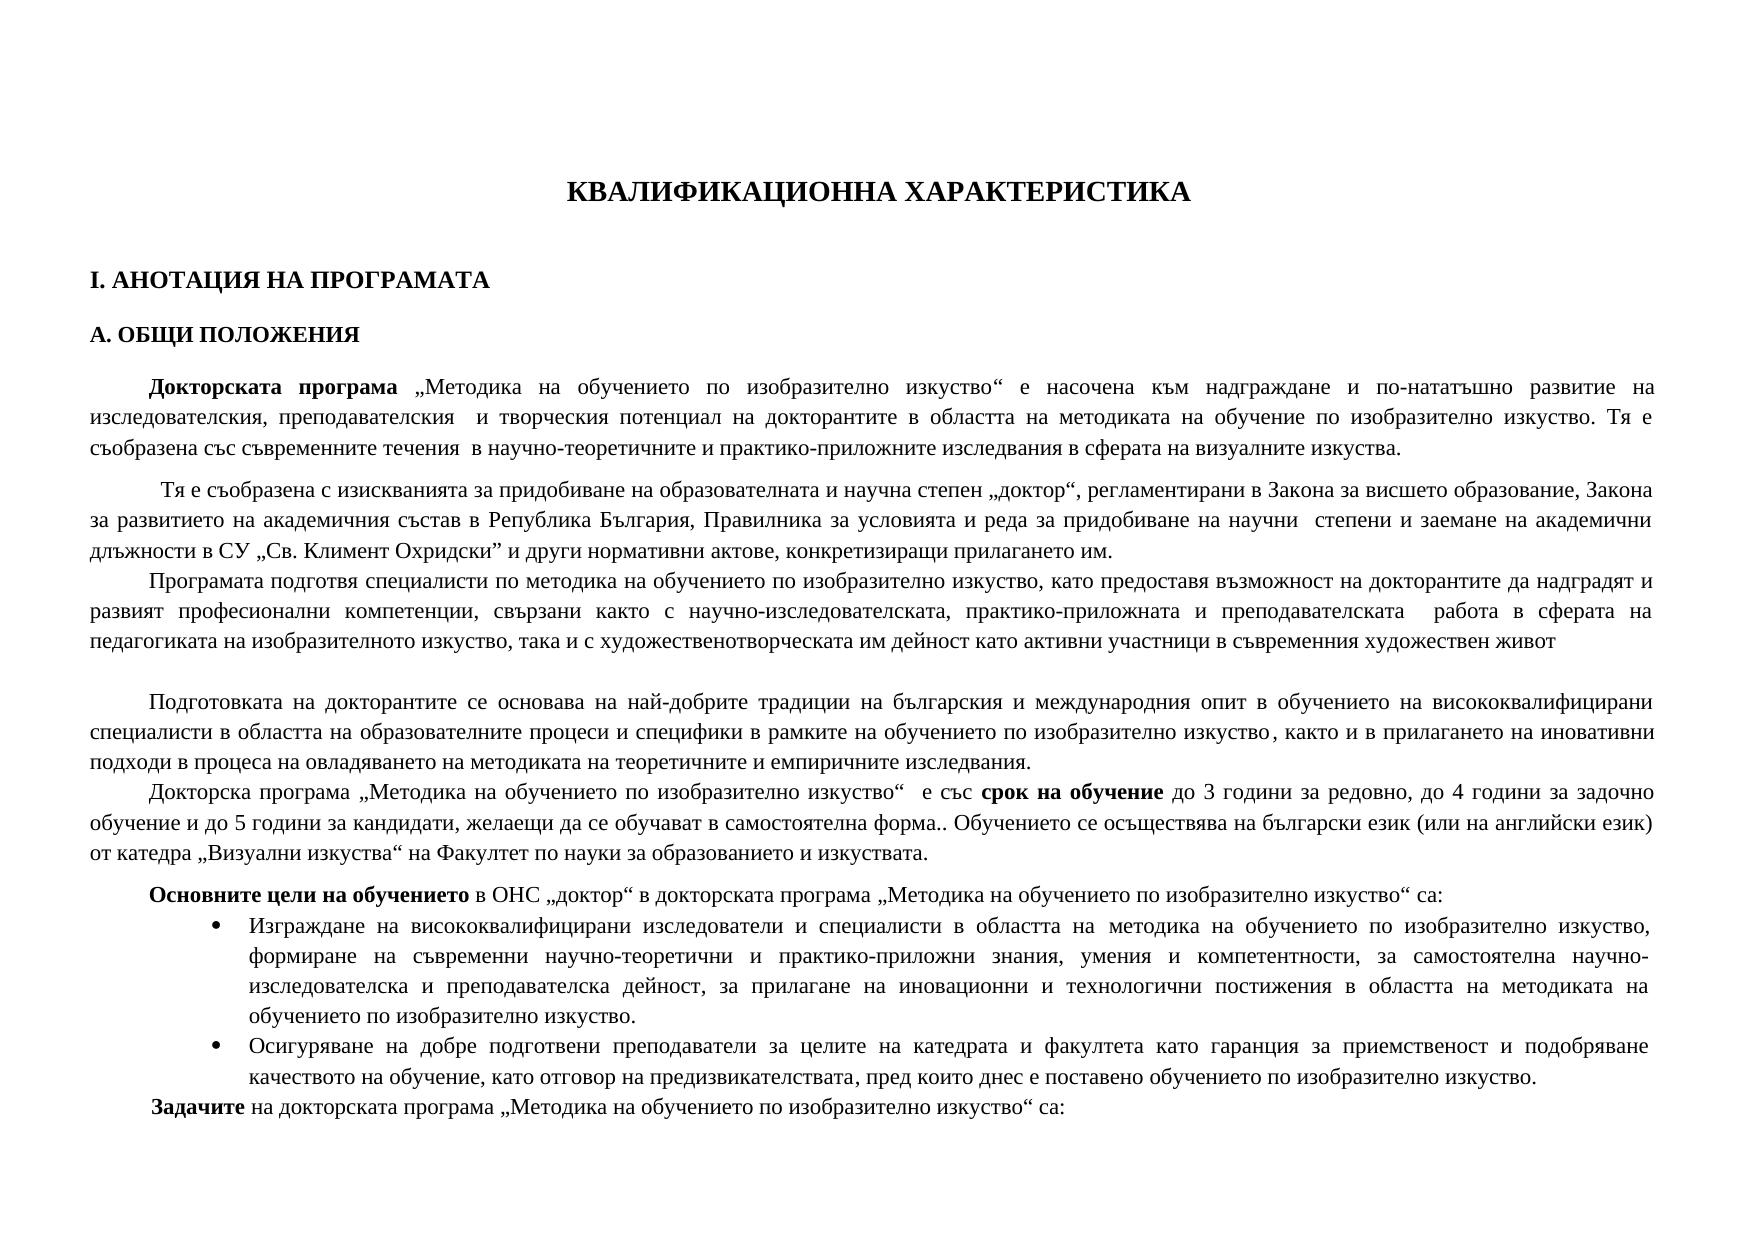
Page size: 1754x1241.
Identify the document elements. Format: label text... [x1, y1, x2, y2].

text Подготовката на докторантите се основава на най-добрите традиции на българския и международния опит в обучението на висококвалифицирани специалисти в областта на образователните процеси и специфики в рамките на обучението по изобразително изкуство, както и в прилагането на иновативни подходи в процеса на овладяването на методиката на теоретичните и емпиричните изследвания. [89, 688, 1656, 774]
text Тя е съобразена с изискванията за придобиване на образователната и научна степен „доктор“, регламентирани в Закона за висшето образование, Закона за развитието на академичния състав в Република България, Правилника за условията и реда за придобиване на научни степени и заемане на академични длъжности в СУ „Св. Климент Охридски” и други нормативни актове, конкретизиращи прилагането им. [89, 476, 1656, 563]
text А. ОБЩИ ПОЛОЖЕНИЯ [89, 321, 1681, 348]
subtitle КВАЛИФИКАЦИОННА ХАРАКТЕРИСТИКА [77, 174, 1681, 208]
text І. АНОТАЦИЯ НА ПРОГРАМАТА [89, 266, 1681, 294]
text Докторската програма „Методика на обучението по изобразително изкуство“ е насочена към надграждане и по-нататъшно развитие на изследователския, преподавателския и творческия потенциал на докторантите в областта на методиката на обучение по изобразително изкуство. Тя е съобразена със съвременните течения в научно-теоретичните и практико-приложните изследвания в сферата на визуалните изкуства. [89, 373, 1656, 460]
list Осигуряване на добре подготвени преподаватели за целите на катедрата и факултета като гаранция за приемственост и подобряване качеството на обучение, като отговор на предизвикателствата, пред които днес е поставено обучението по изобразително изкуство. [212, 1033, 1651, 1089]
text Програмата подготвя специалисти по методика на обучението по изобразително изкуство, като предоставя възможност на докторантите да надградят и развият професионални компетенции, свързани както с научно-изследователската, практико-приложната и преподавателската работа в сферата на педагогиката на изобразителното изкуство, така и с художественотворческата им дейност като активни участници в съвременния художествен живот [89, 567, 1656, 654]
text Докторска програма „Методика на обучението по изобразително изкуство“ е със срок на обучение до 3 години за редовно, до 4 години за задочно обучение и до 5 години за кандидати, желаещи да се обучават в самостоятелна форма.. Обучението се осъществява на български език (или на английски език) от катедра „Визуални изкуства“ на Факултет по науки за образованието и изкуствата. [89, 778, 1656, 865]
text Основните цели на обучението в ОНС „доктор“ в докторската програма „Методика на обучението по изобразително изкуство“ са: [89, 882, 1656, 908]
text Задачите на докторската програма „Методика на обучението по изобразително изкуство“ са: [77, 1093, 1651, 1119]
list Изграждане на висококвалифицирани изследователи и специалисти в областта на методика на обучението по изобразително изкуство, формиране на съвременни научно-теоретични и практико-приложни знания, умения и компетентности, за самостоятелна научно-изследователска и преподавателска дейност, за прилагане на иновационни и технологични постижения в областта на методиката на обучението по изобразително изкуство. [212, 912, 1651, 1029]
